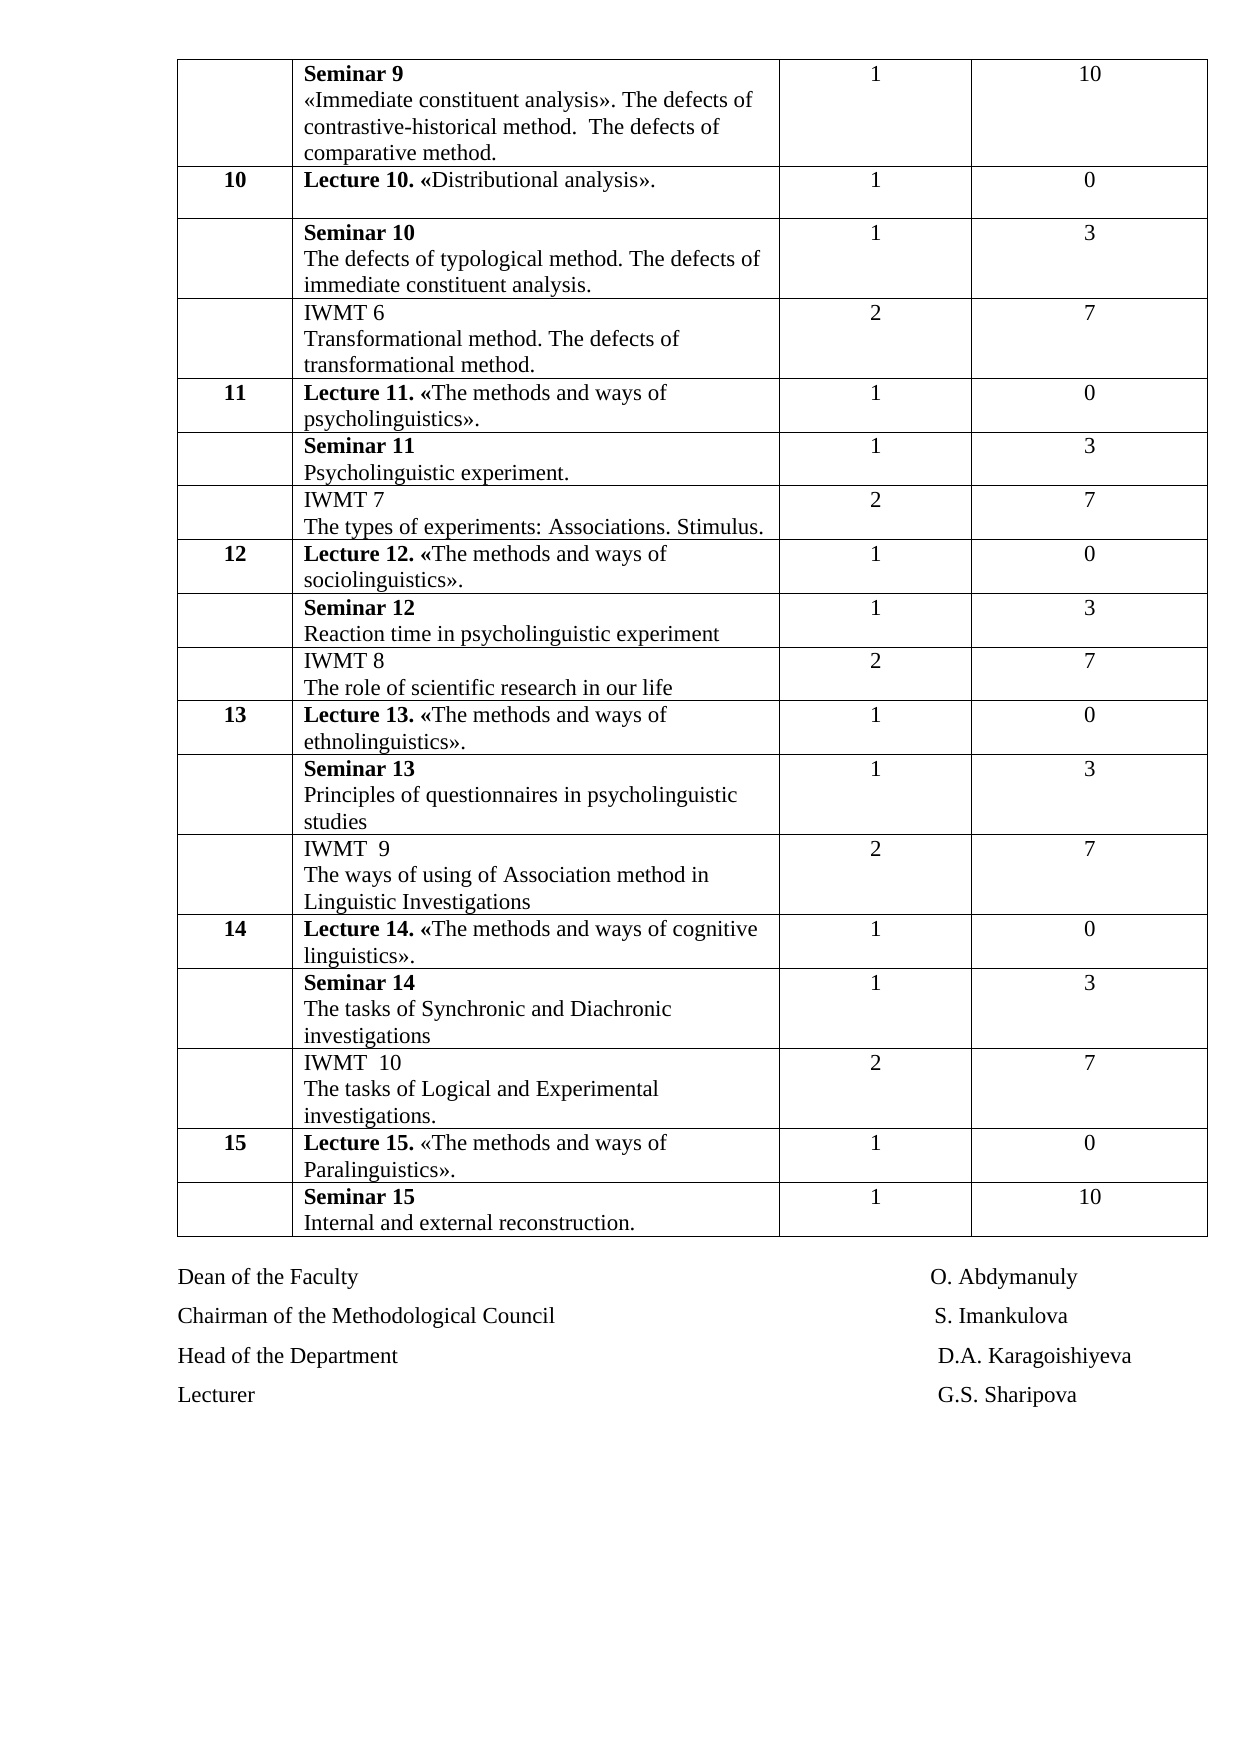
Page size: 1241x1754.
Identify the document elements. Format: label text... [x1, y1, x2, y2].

table_cell 10 [178, 167, 292, 218]
table_cell 2 [780, 1049, 971, 1128]
table_cell [178, 835, 292, 914]
table_cell 3 [972, 755, 1207, 834]
text Chairman of the Methodological Council S. Imankulova [177, 1303, 1152, 1329]
table_cell 1 [780, 540, 971, 593]
table_cell 14 [178, 915, 292, 968]
table_cell [178, 648, 292, 700]
table_cell IWMT 8 The role of scientific research in our life [293, 648, 779, 700]
table_cell Lecture 12. «The methods and ways of sociolinguistics». [293, 540, 779, 593]
text Lecturer G.S. Sharipova [177, 1382, 1152, 1408]
table_cell 3 [972, 219, 1207, 298]
table_cell 2 [780, 835, 971, 914]
table_cell 1 [780, 915, 971, 968]
table_cell [178, 1183, 292, 1236]
table_cell 3 [972, 433, 1207, 485]
table_cell 11 [178, 379, 292, 432]
table_cell 7 [972, 1049, 1207, 1128]
table_cell 7 [972, 648, 1207, 700]
table_cell Seminar 12 Reaction time in psycholinguistic experiment [293, 594, 779, 647]
table_cell 1 [780, 1183, 971, 1236]
table_cell 0 [972, 379, 1207, 432]
table_cell 1 [780, 433, 971, 485]
table_cell IWMT 7 The types of experiments: Associations. Stimulus. [293, 486, 779, 539]
table_cell Seminar 11 Psycholinguistic experiment. [293, 433, 779, 485]
table_cell [178, 1049, 292, 1128]
table_cell 0 [972, 915, 1207, 968]
table_cell 1 [780, 379, 971, 432]
table_cell [178, 433, 292, 485]
table_cell IWMT 9 The ways of using of Association method in Linguistic Investigations [293, 835, 779, 914]
text Head of the Department D.A. Karagoishiyeva [177, 1342, 1152, 1368]
table_cell 2 [780, 648, 971, 700]
table_cell Lecture 10. «Distributional analysis». [293, 167, 779, 218]
table_cell [178, 60, 292, 166]
table_cell [178, 755, 292, 834]
table_cell 15 [178, 1129, 292, 1182]
table_cell Lecture 13. «The methods and ways of ethnolinguistics». [293, 701, 779, 754]
table_cell 1 [780, 701, 971, 754]
table_cell 2 [780, 299, 971, 378]
table_cell IWMT 10 The tasks of Logical and Experimental investigations. [293, 1049, 779, 1128]
table_cell Seminar 15 Internal and external reconstruction. [293, 1183, 779, 1236]
table_cell 0 [972, 701, 1207, 754]
table_cell Seminar 9 «Immediate constituent analysis». The defects of contrastive-historical method. The defects of comparative method. [293, 60, 779, 166]
table_cell 1 [780, 167, 971, 218]
table_cell 10 [972, 1183, 1207, 1236]
table_cell 7 [972, 486, 1207, 539]
table_cell 0 [972, 1129, 1207, 1182]
table_cell 7 [972, 835, 1207, 914]
table_cell Lecture 11. «The methods and ways of psycholinguistics». [293, 379, 779, 432]
table_cell 3 [972, 594, 1207, 647]
table_cell [178, 594, 292, 647]
table_cell IWMT 6 Transformational method. The defects of transformational method. [293, 299, 779, 378]
table_cell 1 [780, 1129, 971, 1182]
table_cell 10 [972, 60, 1207, 166]
table_cell 2 [780, 486, 971, 539]
table_cell 3 [972, 969, 1207, 1048]
table_cell 1 [780, 755, 971, 834]
table_cell Lecture 14. «The methods and ways of cognitive linguistics». [293, 915, 779, 968]
table_cell 13 [178, 701, 292, 754]
table_cell [178, 486, 292, 539]
table_cell Lecture 15. «The methods and ways of Paralinguistics». [293, 1129, 779, 1182]
table_cell 0 [972, 540, 1207, 593]
table_cell [178, 299, 292, 378]
table_cell 1 [780, 594, 971, 647]
table_cell 12 [178, 540, 292, 593]
text Dean of the Faculty O. Abdymanuly [177, 1263, 1152, 1289]
table_cell [178, 219, 292, 298]
table_cell 1 [780, 60, 971, 166]
table_cell 0 [972, 167, 1207, 218]
table_cell Seminar 13 Principles of questionnaires in psycholinguistic studies [293, 755, 779, 834]
table_cell 1 [780, 969, 971, 1048]
table_cell 7 [972, 299, 1207, 378]
table_cell 1 [780, 219, 971, 298]
table_cell Seminar 14 The tasks of Synchronic and Diachronic investigations [293, 969, 779, 1048]
table_cell [178, 969, 292, 1048]
table_cell Seminar 10 The defects of typological method. The defects of immediate constituent analysis. [293, 219, 779, 298]
